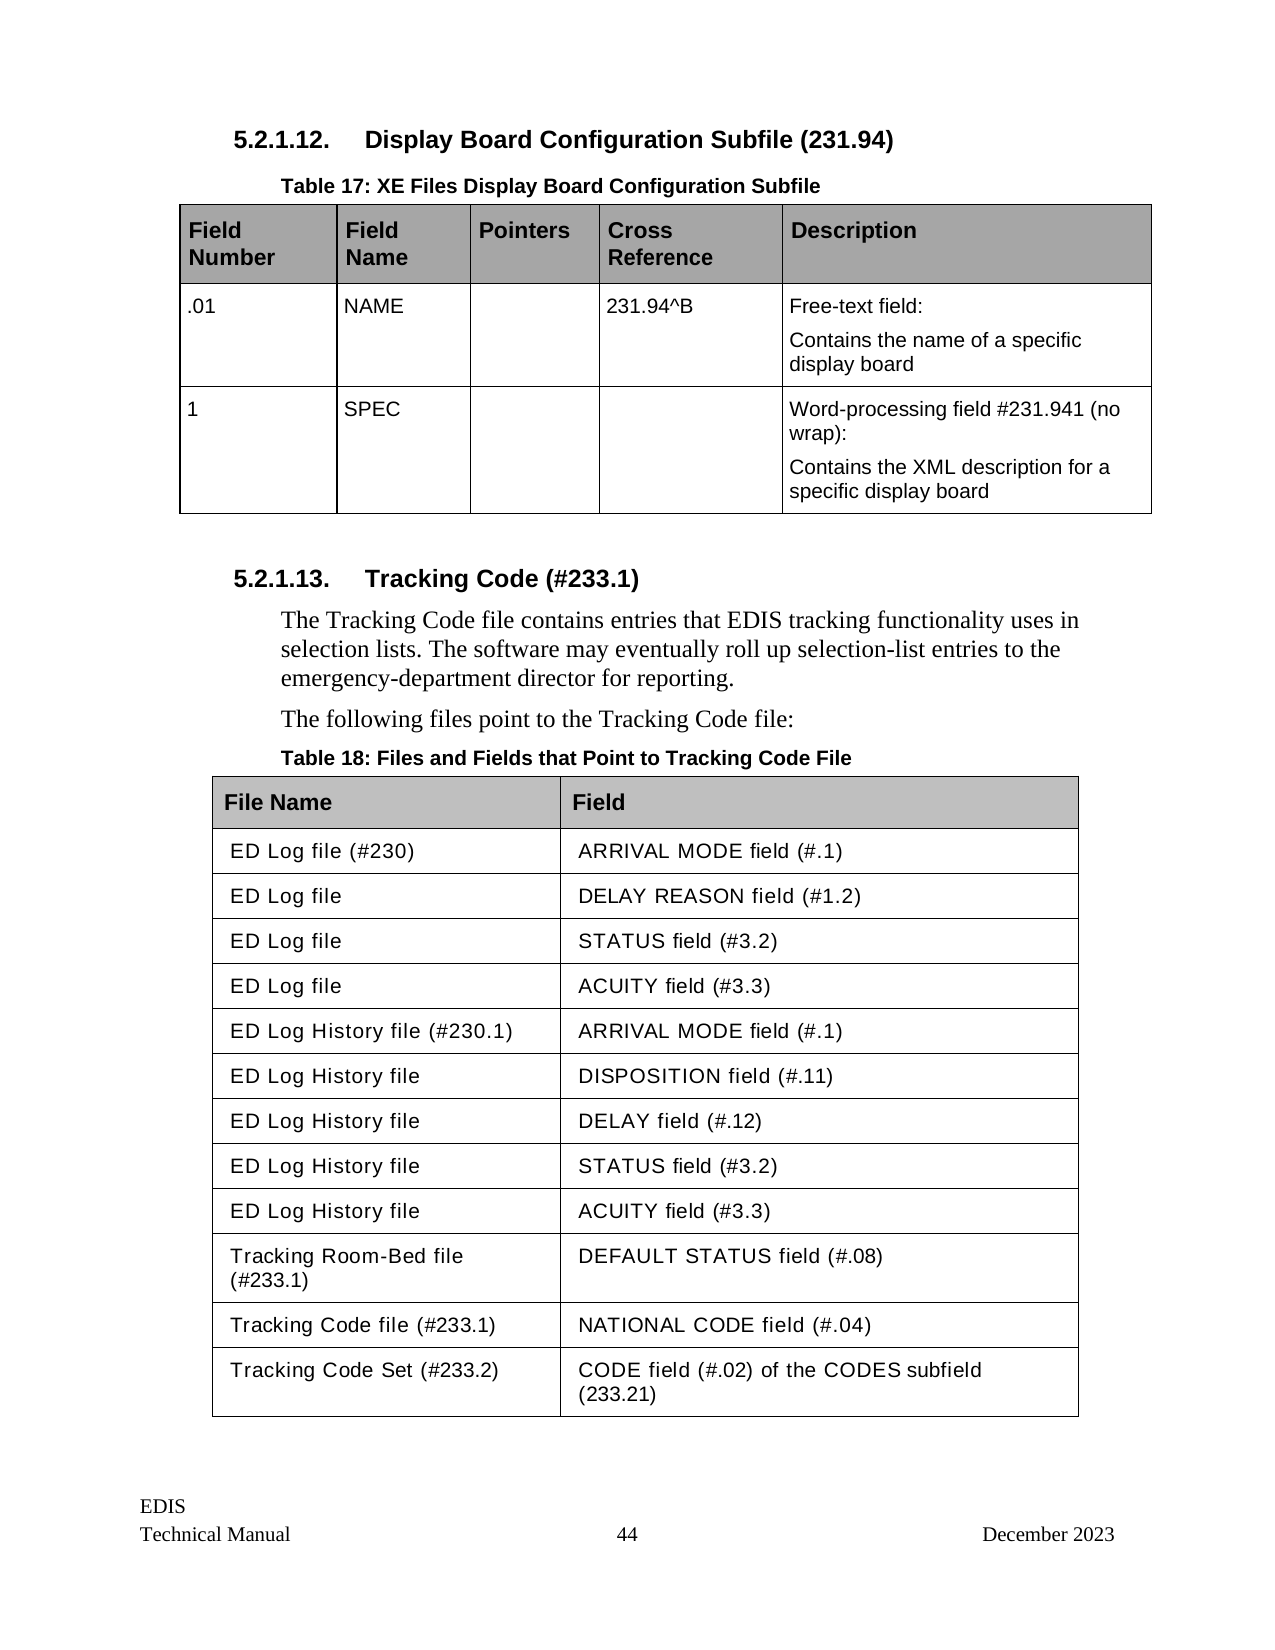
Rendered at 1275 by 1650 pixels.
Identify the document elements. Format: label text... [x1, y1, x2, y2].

table_cell ED Log History file [213, 1144, 560, 1188]
table_cell ED Log file (#230) [213, 829, 560, 873]
table_cell ACUITY field (#3.3) [561, 964, 1078, 1008]
table_cell STATUS field (#3.2) [561, 919, 1078, 963]
table_cell DELAY field (#.12) [561, 1099, 1078, 1143]
table_header Field Number [181, 205, 336, 283]
table_header Field [561, 777, 1078, 828]
table_cell NATIONAL CODE field (#.04) [561, 1303, 1078, 1347]
table_cell Tracking Code Set (#233.2) [213, 1348, 560, 1416]
table_cell ACUITY field (#3.3) [561, 1189, 1078, 1233]
table_cell NAME [338, 284, 470, 386]
table_cell [471, 284, 599, 386]
subtitle Tracking Code (#233.1) [233, 564, 1152, 593]
table_cell STATUS field (#3.2) [561, 1144, 1078, 1188]
table_cell DELAY REASON field (#1.2) [561, 874, 1078, 918]
table_cell Tracking Room-Bed file (#233.1) [213, 1234, 560, 1302]
table_cell ED Log History file (#230.1) [213, 1009, 560, 1053]
table_cell ED Log History file [213, 1054, 560, 1098]
table_header Field Name [338, 205, 470, 283]
table_cell ED Log History file [213, 1099, 560, 1143]
table_cell ARRIVAL MODE field (#.1) [561, 829, 1078, 873]
table_cell ED Log file [213, 919, 560, 963]
table_cell DEFAULT STATUS field (#.08) [561, 1234, 1078, 1302]
text Table 17: XE Files Display Board Configuration Subfile [281, 173, 1152, 197]
table_cell Free-text field: Contains the name of a specific display board [783, 284, 1151, 386]
table_cell Word-processing field #231.941 (no wrap): Contains the XML description for a specific display board [783, 387, 1151, 513]
table_cell CODE field (#.02) of the CODES subfield (233.21) [561, 1348, 1078, 1416]
table_cell SPEC [338, 387, 470, 513]
table_cell .01 [181, 284, 336, 386]
table_header File Name [213, 777, 560, 828]
table_cell [471, 387, 599, 513]
text The Tracking Code file contains entries that EDIS tracking functionality uses in selection lists. The software may eventually roll up selection-list entries to the emergency-department director for reporting. [281, 605, 1152, 692]
table_cell ED Log file [213, 874, 560, 918]
table_cell [600, 387, 782, 513]
table_cell ED Log History file [213, 1189, 560, 1233]
table_cell DISPOSITION field (#.11) [561, 1054, 1078, 1098]
table_header Pointers [471, 205, 599, 283]
subtitle Display Board Configuration Subfile (231.94) [233, 125, 1152, 154]
text Table 18: Files and Fields that Point to Tracking Code File [281, 745, 1152, 769]
text The following files point to the Tracking Code file: [281, 704, 1152, 733]
table_cell ARRIVAL MODE field (#.1) [561, 1009, 1078, 1053]
table_cell 231.94^B [600, 284, 782, 386]
table_cell ED Log file [213, 964, 560, 1008]
table_cell 1 [181, 387, 336, 513]
table_header Cross Reference [600, 205, 782, 283]
table_cell Tracking Code file (#233.1) [213, 1303, 560, 1347]
table_header Description [783, 205, 1151, 283]
